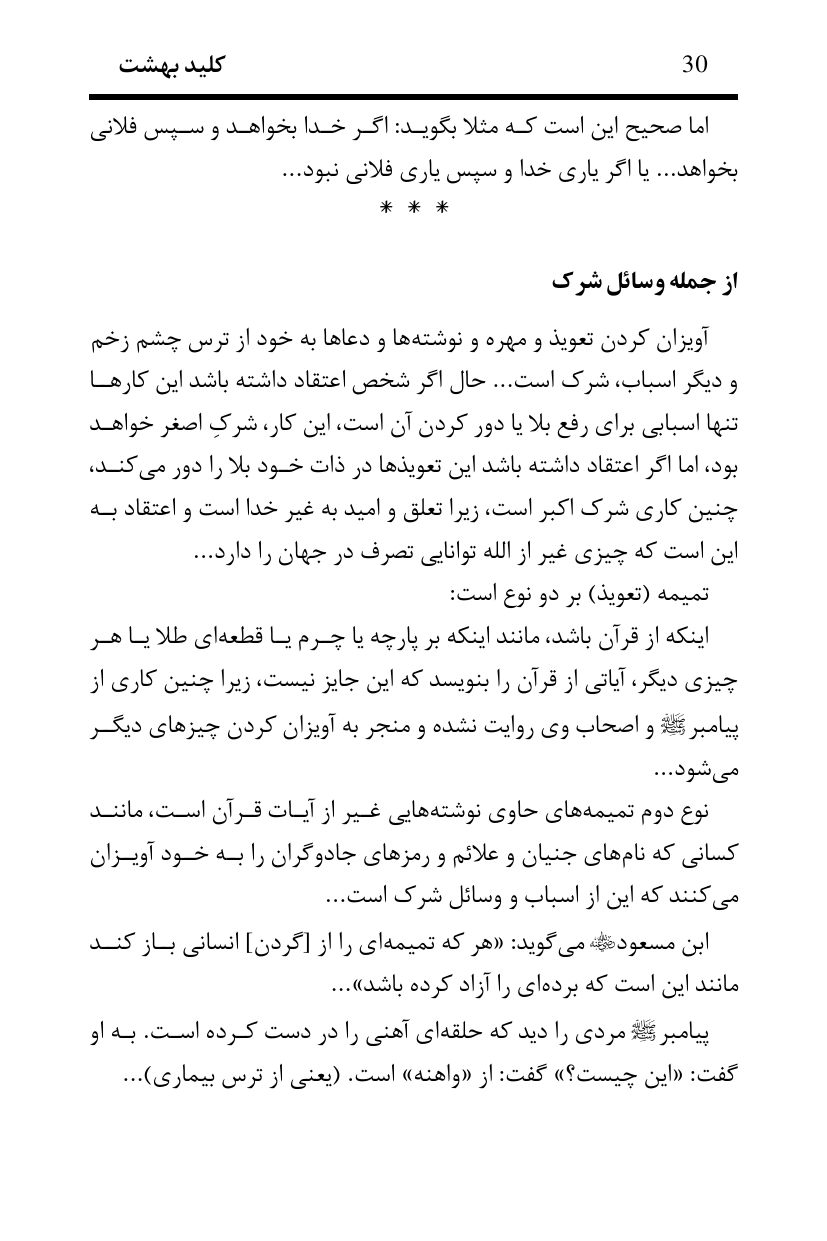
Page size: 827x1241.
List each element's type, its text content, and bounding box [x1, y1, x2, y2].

text آویزان کردن تعویذ و مهره و نوشته‌ها و دعاها به خود از ترس چشم زخم و دیگر اسباب، شرک است... حال اگر شخص اعتقاد داشته باشد این کارها تنها اسبابی برای رفع بلا یا دور کردن آن است، این کار، شرکِ اصغر خواهد بود، اما اگر اعتقاد داشته باشد این تعویذها در ذات خود بلا را دور می‌کند، چنین کاری شرک اکبر است، زیرا تعلق و امید به غیر خدا است و اعتقاد به این است که چیزی غیر از الله توانایی تصرف در جهان را دارد... [89, 320, 738, 576]
text * * * [89, 194, 738, 236]
text پیامبر ج مردی را دید که حلقه‌ای آهنی را در دست کرده است. به او گفت: «این چیست؟» گفت: از «واهنه» است. (یعنی از ترس بیماری)... [89, 1009, 738, 1098]
text اما صحیح این است که مثلا بگوید: اگر خدا بخواهد و سپس فلانی بخواهد... یا اگر یاری خدا و سپس یاری فلانی نبود... [89, 109, 738, 194]
text نوع دوم تمیمه‌های حاوی نوشته‌هایی غیر از آیات قرآن است، مانند کسانی که نام‌های جنیان و علائم و رمزهای جادوگران را به خود آویزان می‌کنند که این از اسباب و وسائل شرک است... [89, 792, 738, 920]
text ابن مسعودس می‌گوید: «هر که تمیمه‌ای را از [گردن] انسانی باز کند مانند این است که برده‌ای را آزاد کرده باشد»... [89, 920, 738, 1009]
text تمیمه (تعویذ) بر دو نوع است: [89, 576, 738, 618]
text از جمله وسائل شرک [89, 261, 738, 301]
text اینکه از قرآن باشد، مانند اینکه بر پارچه یا چرم یا قطعه‌ای طلا یا هر چیزی دیگر، آیاتی از قرآن را بنویسد که این جایز نیست، زیرا چنین کاری از پیامبر ج و اصحاب وی روایت نشده و منجر به آویزان کردن چیزهای دیگر می‌شود... [89, 618, 738, 792]
